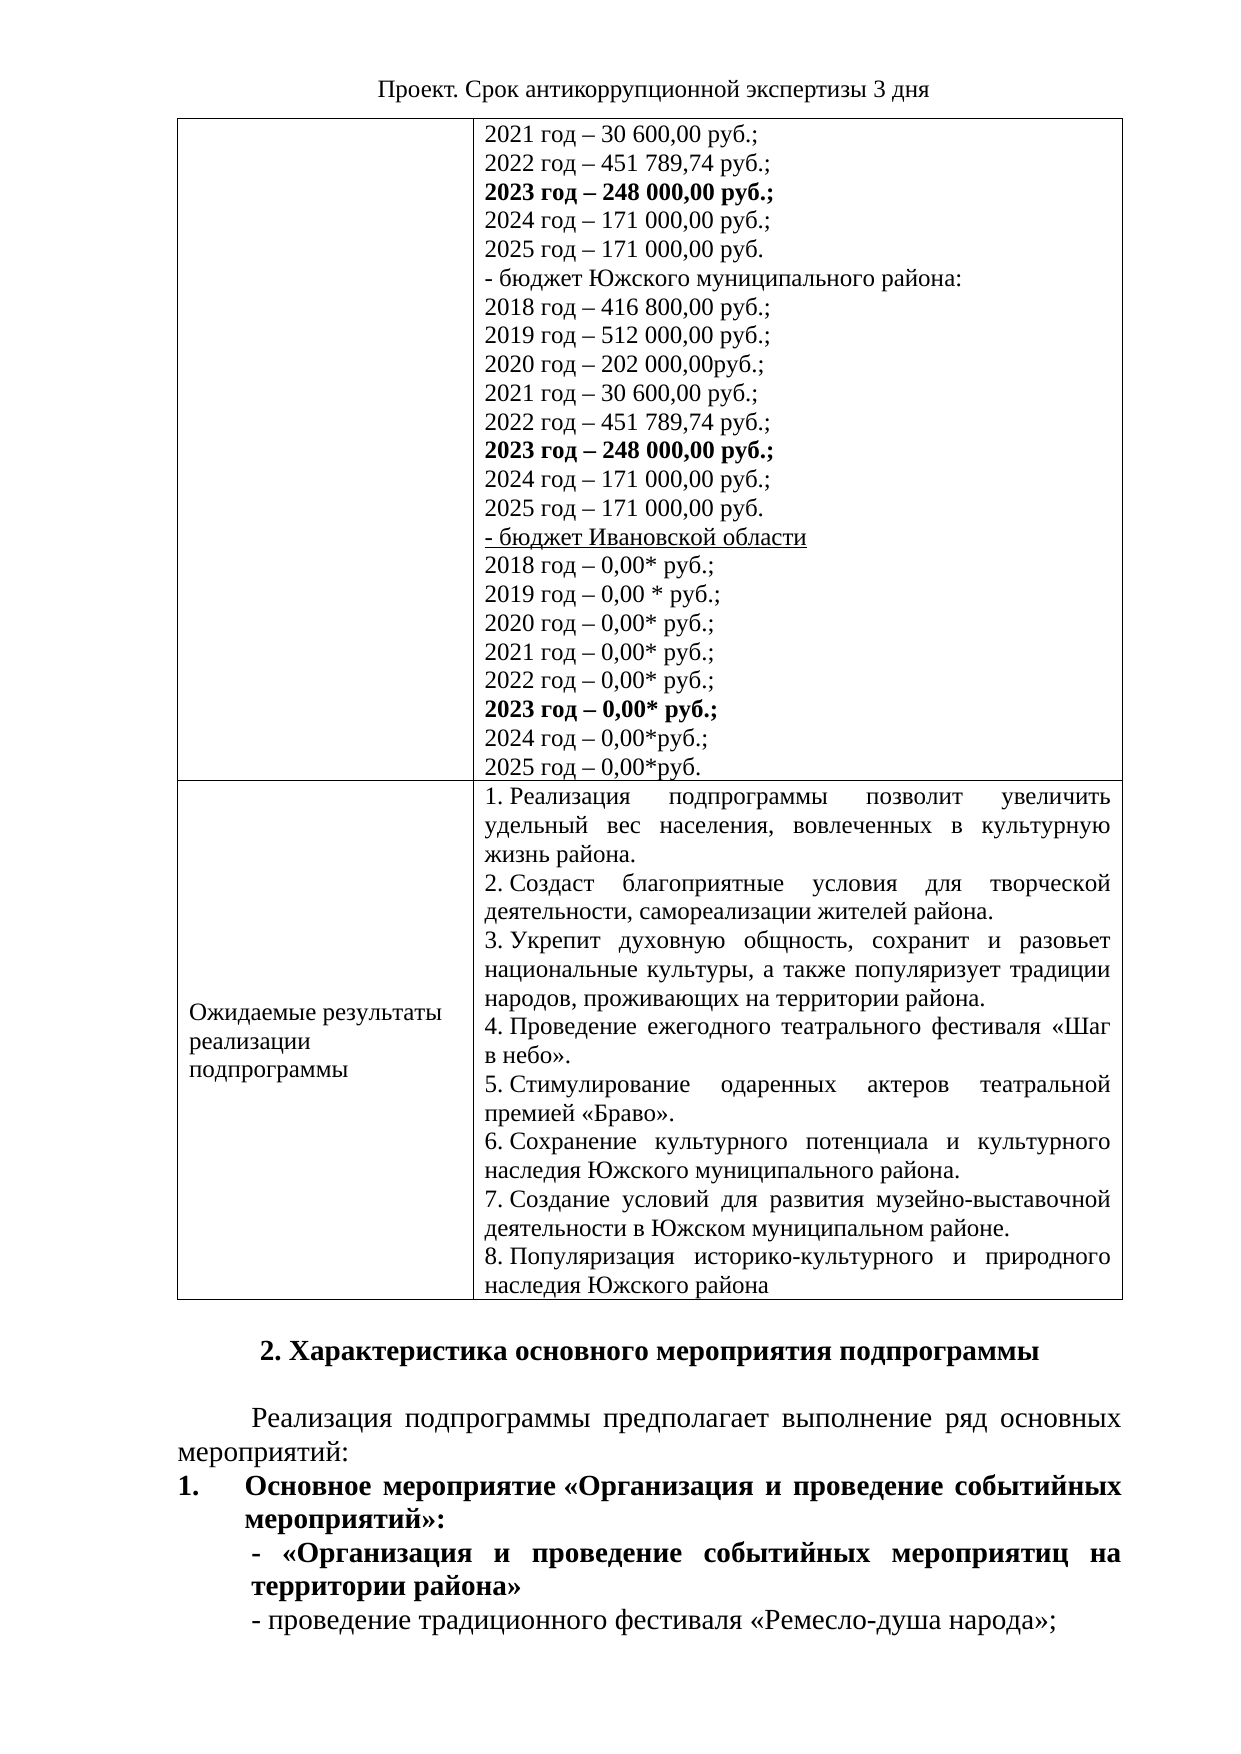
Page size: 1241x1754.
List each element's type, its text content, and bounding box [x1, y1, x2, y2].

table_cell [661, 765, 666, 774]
list Основное мероприятие «Организация и проведение событийных мероприятий»: [177, 1468, 1122, 1535]
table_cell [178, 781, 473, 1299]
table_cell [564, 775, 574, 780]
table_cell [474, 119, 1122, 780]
text 2. Характеристика основного мероприятия подпрограммы [177, 1333, 1122, 1367]
text Реализация подпрограммы предполагает выполнение ряд основных мероприятий: [177, 1401, 1122, 1468]
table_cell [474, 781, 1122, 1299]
text - «Организация и проведение событийных мероприятиц на территории района» [251, 1535, 1122, 1602]
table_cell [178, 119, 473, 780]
text - проведение традиционного фестиваля «Ремесло-душа народа»; [177, 1602, 1122, 1635]
